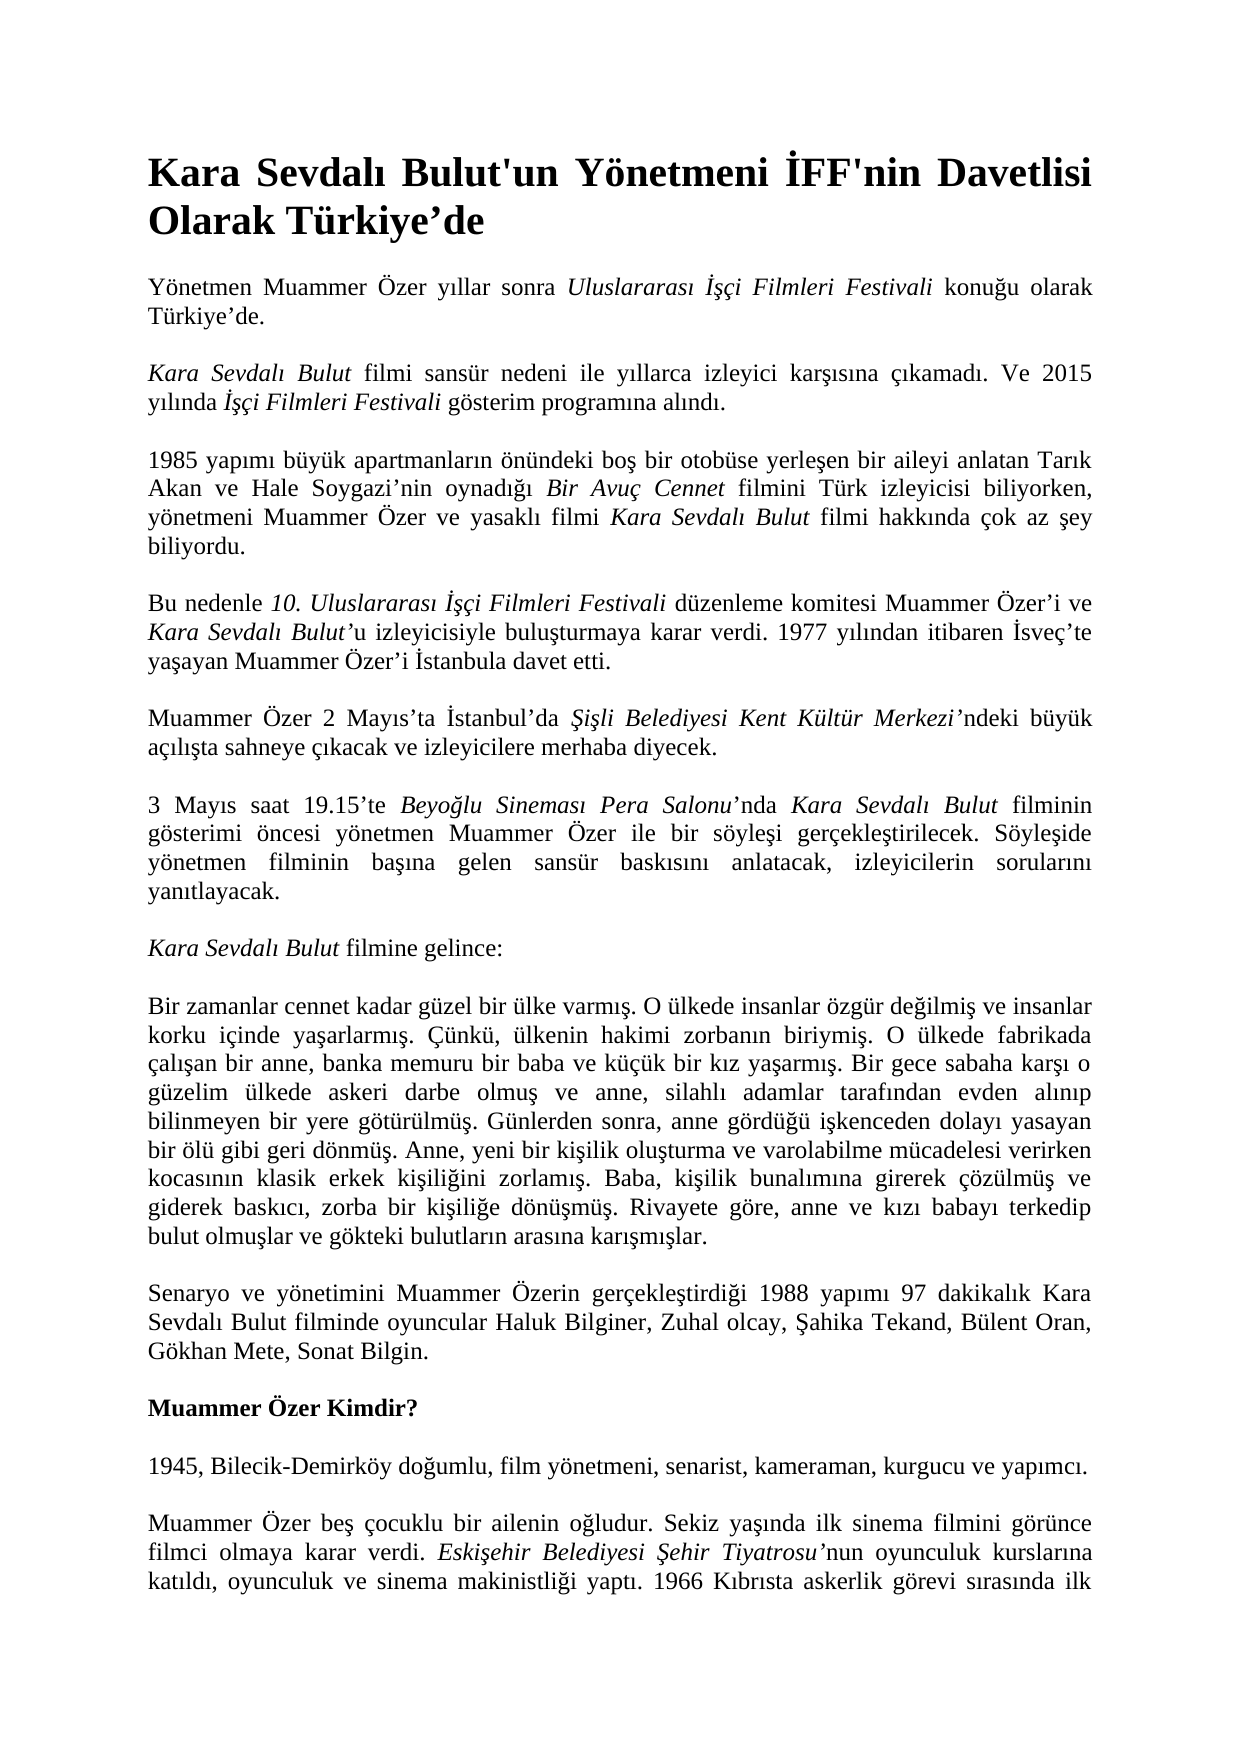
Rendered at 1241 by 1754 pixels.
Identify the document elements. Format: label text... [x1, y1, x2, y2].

text Yönetmen Muammer Özer yıllar sonra Uluslararası İşçi Filmleri Festivali konuğu olarak Türkiye’de. [148, 272, 1093, 330]
text 3 Mayıs saat 19.15’te Beyoğlu Sineması Pera Salonu’nda Kara Sevdalı Bulut filminin gösterimi öncesi yönetmen Muammer Özer ile bir söyleşi gerçekleştirilecek. Söyleşide yönetmen filminin başına gelen sansür baskısını anlatacak, izleyicilerin sorularını yanıtlayacak. [148, 790, 1093, 905]
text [148, 1508, 1093, 1595]
text 1985 yapımı büyük apartmanların önündeki boş bir otobüse yerleşen bir aileyi anlatan Tarık Akan ve Hale Soygazi’nin oynadığı Bir Avuç Cennet filmini Türk izleyicisi biliyorken, yönetmeni Muammer Özer ve yasaklı filmi Kara Sevdalı Bulut filmi hakkında çok az şey biliyordu. [148, 445, 1093, 560]
text Kara Sevdalı Bulut filmine gelince: [148, 933, 1093, 962]
text 1945, Bilecik-Demirköy doğumlu, film yönetmeni, senarist, kameraman, kurgucu ve yapımcı. [148, 1451, 1093, 1480]
text Bu nedenle 10. Uluslararası İşçi Filmleri Festivali düzenleme komitesi Muammer Özer’i ve Kara Sevdalı Bulut’u izleyicisiyle buluşturmaya karar verdi. 1977 yılından itibaren İsveç’te yaşayan Muammer Özer’i İstanbula davet etti. [148, 588, 1093, 675]
text Muammer Özer Kimdir? [148, 1393, 1093, 1422]
text Senaryo ve yönetimini Muammer Özerin gerçekleştirdiği 1988 yapımı 97 dakikalık Kara Sevdalı Bulut filminde oyuncular Haluk Bilginer, Zuhal olcay, Şahika Tekand, Bülent Oran, Gökhan Mete, Sonat Bilgin. [148, 1278, 1093, 1365]
text Muammer Özer 2 Mayıs’ta İstanbul’da Şişli Belediyesi Kent Kültür Merkezi’ndeki büyük açılışta sahneye çıkacak ve izleyicilere merhaba diyecek. [148, 703, 1093, 761]
text Kara Sevdalı Bulut filmi sansür nedeni ile yıllarca izleyici karşısına çıkamadı. Ve 2015 yılında İşçi Filmleri Festivali gösterim programına alındı. [148, 358, 1093, 416]
text Kara Sevdalı Bulut'un Yönetmeni İFF'nin Davetlisi Olarak Türkiye’de [148, 148, 1093, 243]
text Bir zamanlar cennet kadar güzel bir ülke varmış. O ülkede insanlar özgür değilmiş ve insanlar korku içinde yaşarlarmış. Çünkü, ülkenin hakimi zorbanın biriymiş. O ülkede fabrikada çalışan bir anne, banka memuru bir baba ve küçük bir kız yaşarmış. Bir gece sabaha karşı o güzelim ülkede askeri darbe olmuş ve anne, silahlı adamlar tarafından evden alınıp bilinmeyen bir yere götürülmüş. Günlerden sonra, anne gördüğü işkenceden dolayı yasayan bir ölü gibi geri dönmüş. Anne, yeni bir kişilik oluşturma ve varolabilme mücadelesi verirken kocasının klasik erkek kişiliğini zorlamış. Baba, kişilik bunalımına girerek çözülmüş ve giderek baskıcı, zorba bir kişiliğe dönüşmüş. Rivayete göre, anne ve kızı babayı terkedip bulut olmuşlar ve gökteki bulutların arasına karışmışlar. [148, 991, 1093, 1250]
